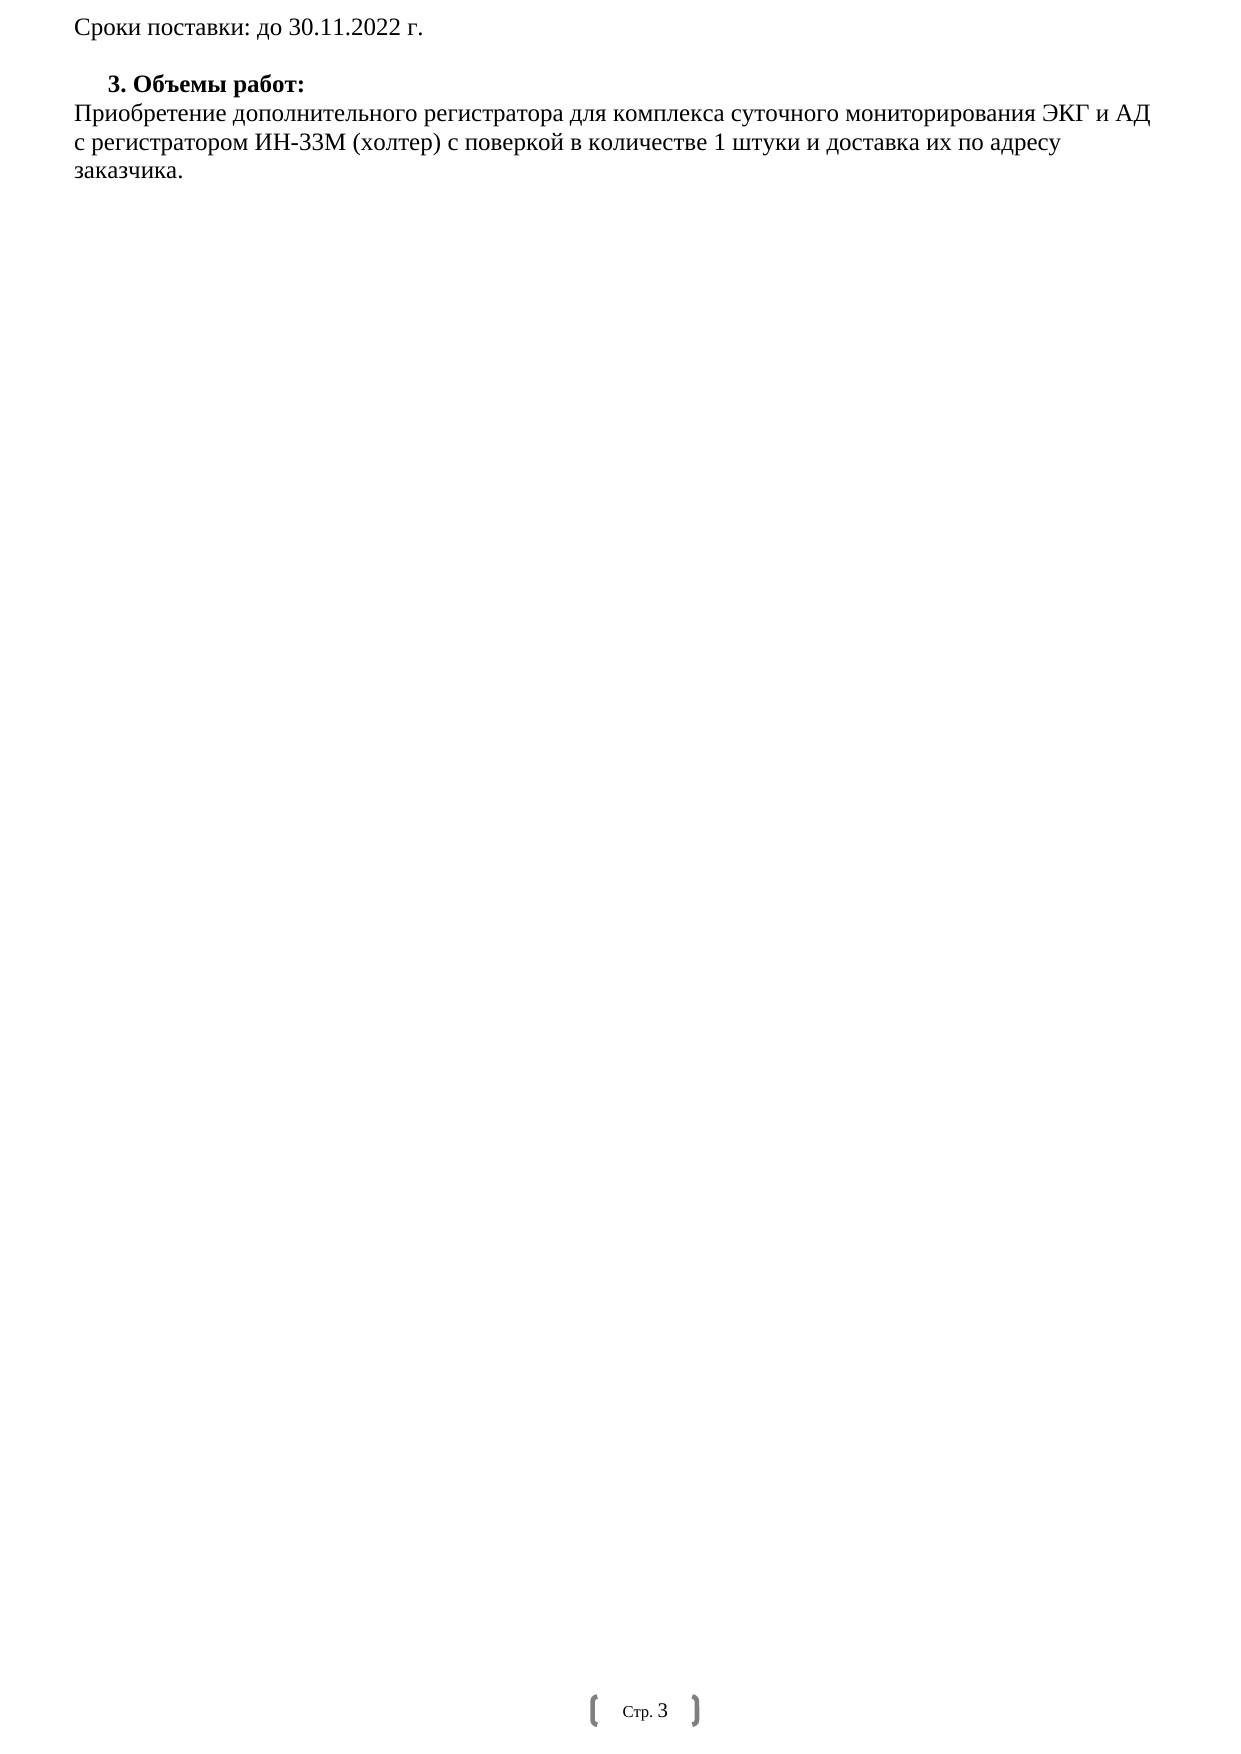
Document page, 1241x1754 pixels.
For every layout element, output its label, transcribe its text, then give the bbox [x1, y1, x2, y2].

text 3. Объемы работ: [74, 69, 1152, 98]
text Сроки поставки: до 30.11.2022 г. [74, 12, 1152, 41]
text Приобретение дополнительного регистратора для комплекса суточного мониторирования ЭКГ и АД с регистратором ИН-33М (холтер) с поверкой в количестве 1 штуки и доставка их по адресу заказчика. [74, 98, 1152, 184]
